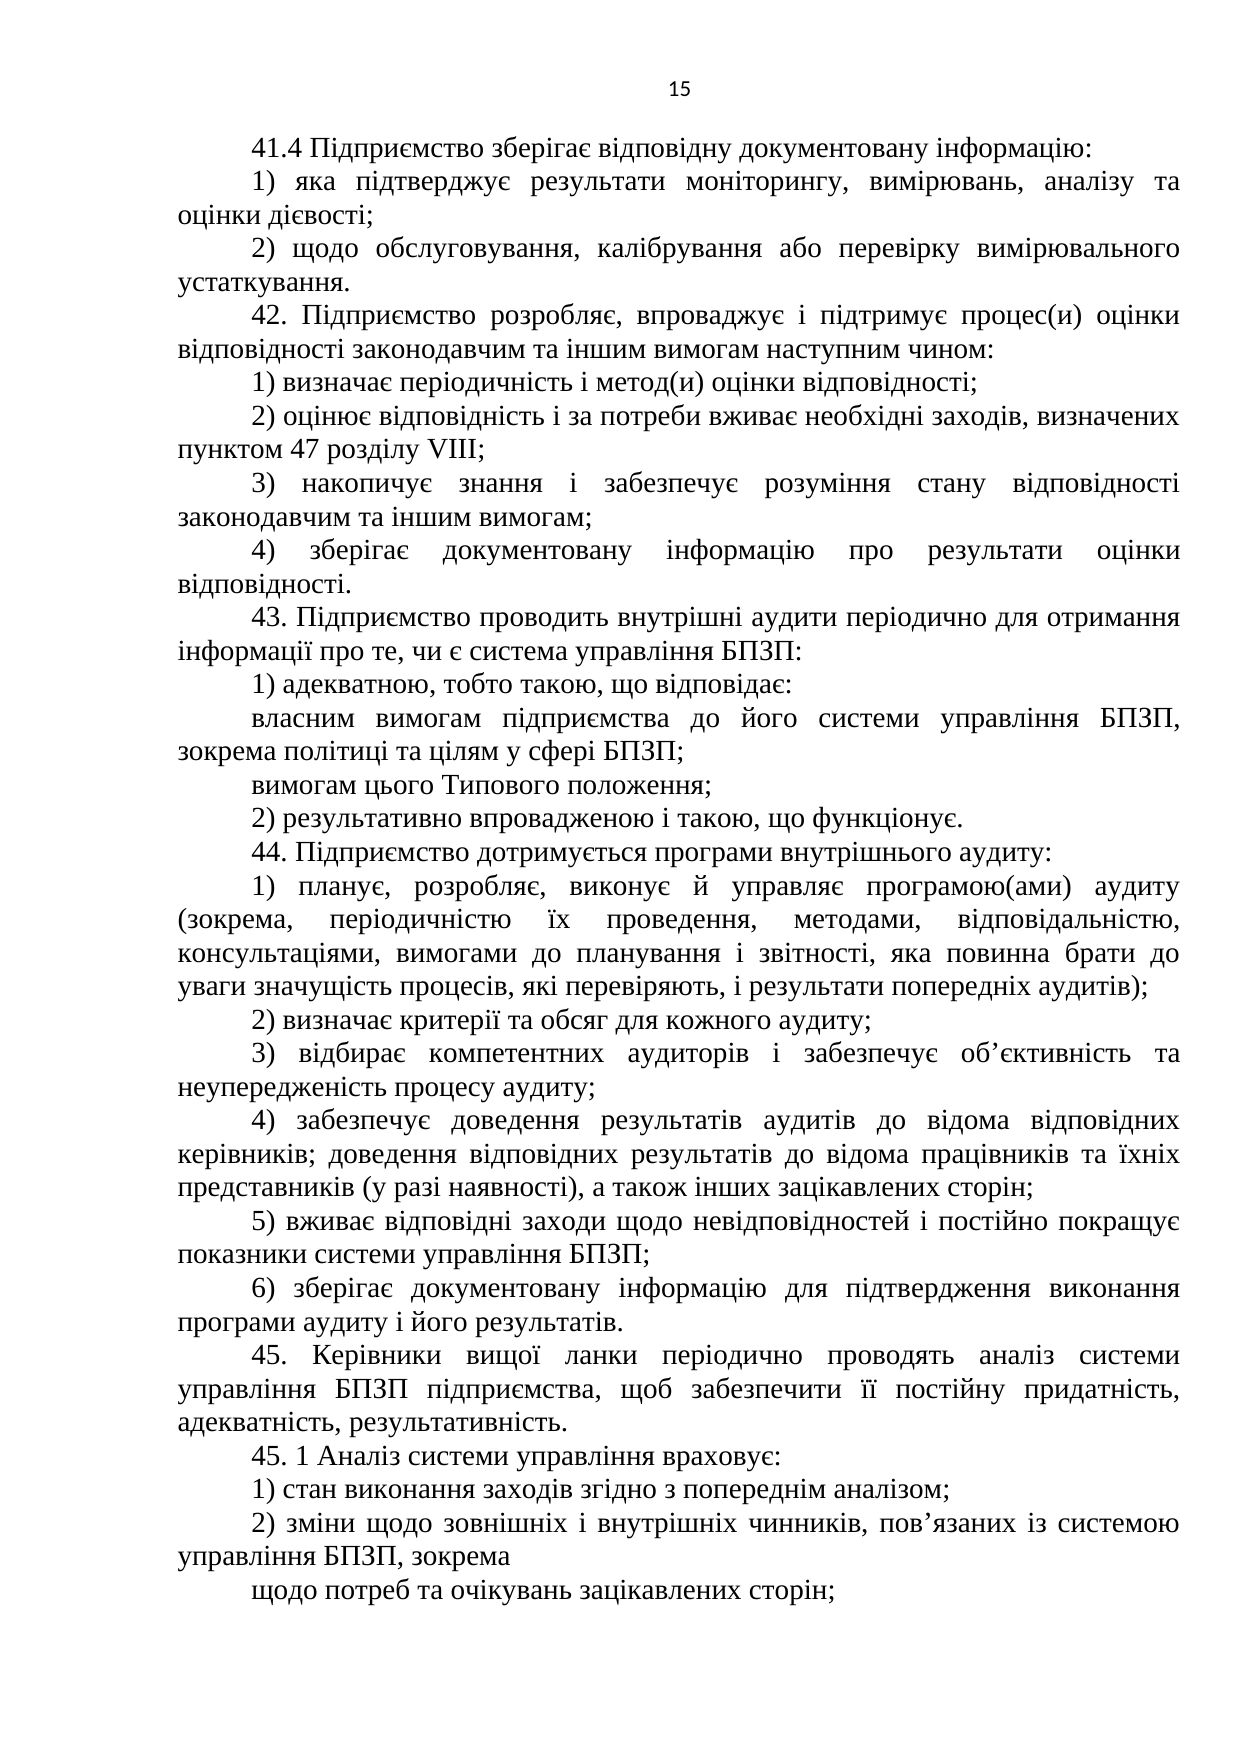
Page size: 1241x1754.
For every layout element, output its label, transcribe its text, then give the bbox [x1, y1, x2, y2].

text 1) яка підтверджує результати моніторингу, вимірювань, аналізу та оцінки дієвості; [177, 163, 1181, 230]
text 44. Підприємство дотримується програми внутрішнього аудиту: [177, 834, 1181, 868]
text 2) результативно впровадженою і такою, що функціонує. [177, 801, 1181, 834]
text 3) накопичує знання і забезпечує розуміння стану відповідності законодавчим та іншим вимогам; [177, 465, 1181, 532]
text 2) оцінює відповідність і за потреби вживає необхідні заходів, визначених пунктом 47 розділу VIII; [177, 398, 1181, 465]
text 2) зміни щодо зовнішніх і внутрішніх чинників, пов’язаних із системою управління БПЗП, зокрема [177, 1505, 1181, 1572]
text 1) адекватною, тобто такою, що відповідає: [177, 666, 1181, 700]
text 4) забезпечує доведення результатів аудитів до відома відповідних керівників; доведення відповідних результатів до відома працівників та їхніх представників (у разі наявності), а також інших зацікавлених сторін; [177, 1102, 1181, 1203]
text 2) щодо обслуговування, калібрування або перевірку вимірювального устаткування. [177, 230, 1181, 297]
text 2) визначає критерії та обсяг для кожного аудиту; [177, 1002, 1181, 1035]
text 6) зберігає документовану інформацію для підтвердження виконання програми аудиту і його результатів. [177, 1270, 1181, 1337]
text 42. Підприємство розробляє, впроваджує і підтримує процес(и) оцінки відповідності законодавчим та іншим вимогам наступним чином: [177, 297, 1181, 364]
text 1) визначає періодичність і метод(и) оцінки відповідності; [177, 364, 1181, 398]
text 43. Підприємство проводить внутрішні аудити періодично для отримання інформації про те, чи є система управління БПЗП: [177, 599, 1181, 666]
text власним вимогам підприємства до його системи управління БПЗП, зокрема політиці та цілям у сфері БПЗП; [177, 700, 1181, 767]
text вимогам цього Типового положення; [177, 767, 1181, 801]
text 41.4 Підприємство зберігає відповідну документовану інформацію: [177, 130, 1181, 163]
text 4) зберігає документовану інформацію про результати оцінки відповідності. [177, 532, 1181, 599]
text 45. Керівники вищої ланки періодично проводять аналіз системи управління БПЗП підприємства, щоб забезпечити її постійну придатність, адекватність, результативність. [177, 1337, 1181, 1438]
text 1) стан виконання заходів згідно з попереднім аналізом; [177, 1471, 1181, 1505]
text щодо потреб та очікувань зацікавлених сторін; [177, 1572, 1181, 1606]
text 1) планує, розробляє, виконує й управляє програмою(ами) аудиту (зокрема, періодичністю їх проведення, методами, відповідальністю, консультаціями, вимогами до планування і звітності, яка повинна брати до уваги значущість процесів, які перевіряють, і результати попередніх аудитів); [177, 868, 1181, 1002]
text 5) вживає відповідні заходи щодо невідповідностей і постійно покращує показники системи управління БПЗП; [177, 1203, 1181, 1270]
text 45. 1 Аналіз системи управління враховує: [177, 1438, 1181, 1471]
text 3) відбирає компетентних аудиторів і забезпечує об’єктивність та неупередженість процесу аудиту; [177, 1035, 1181, 1102]
